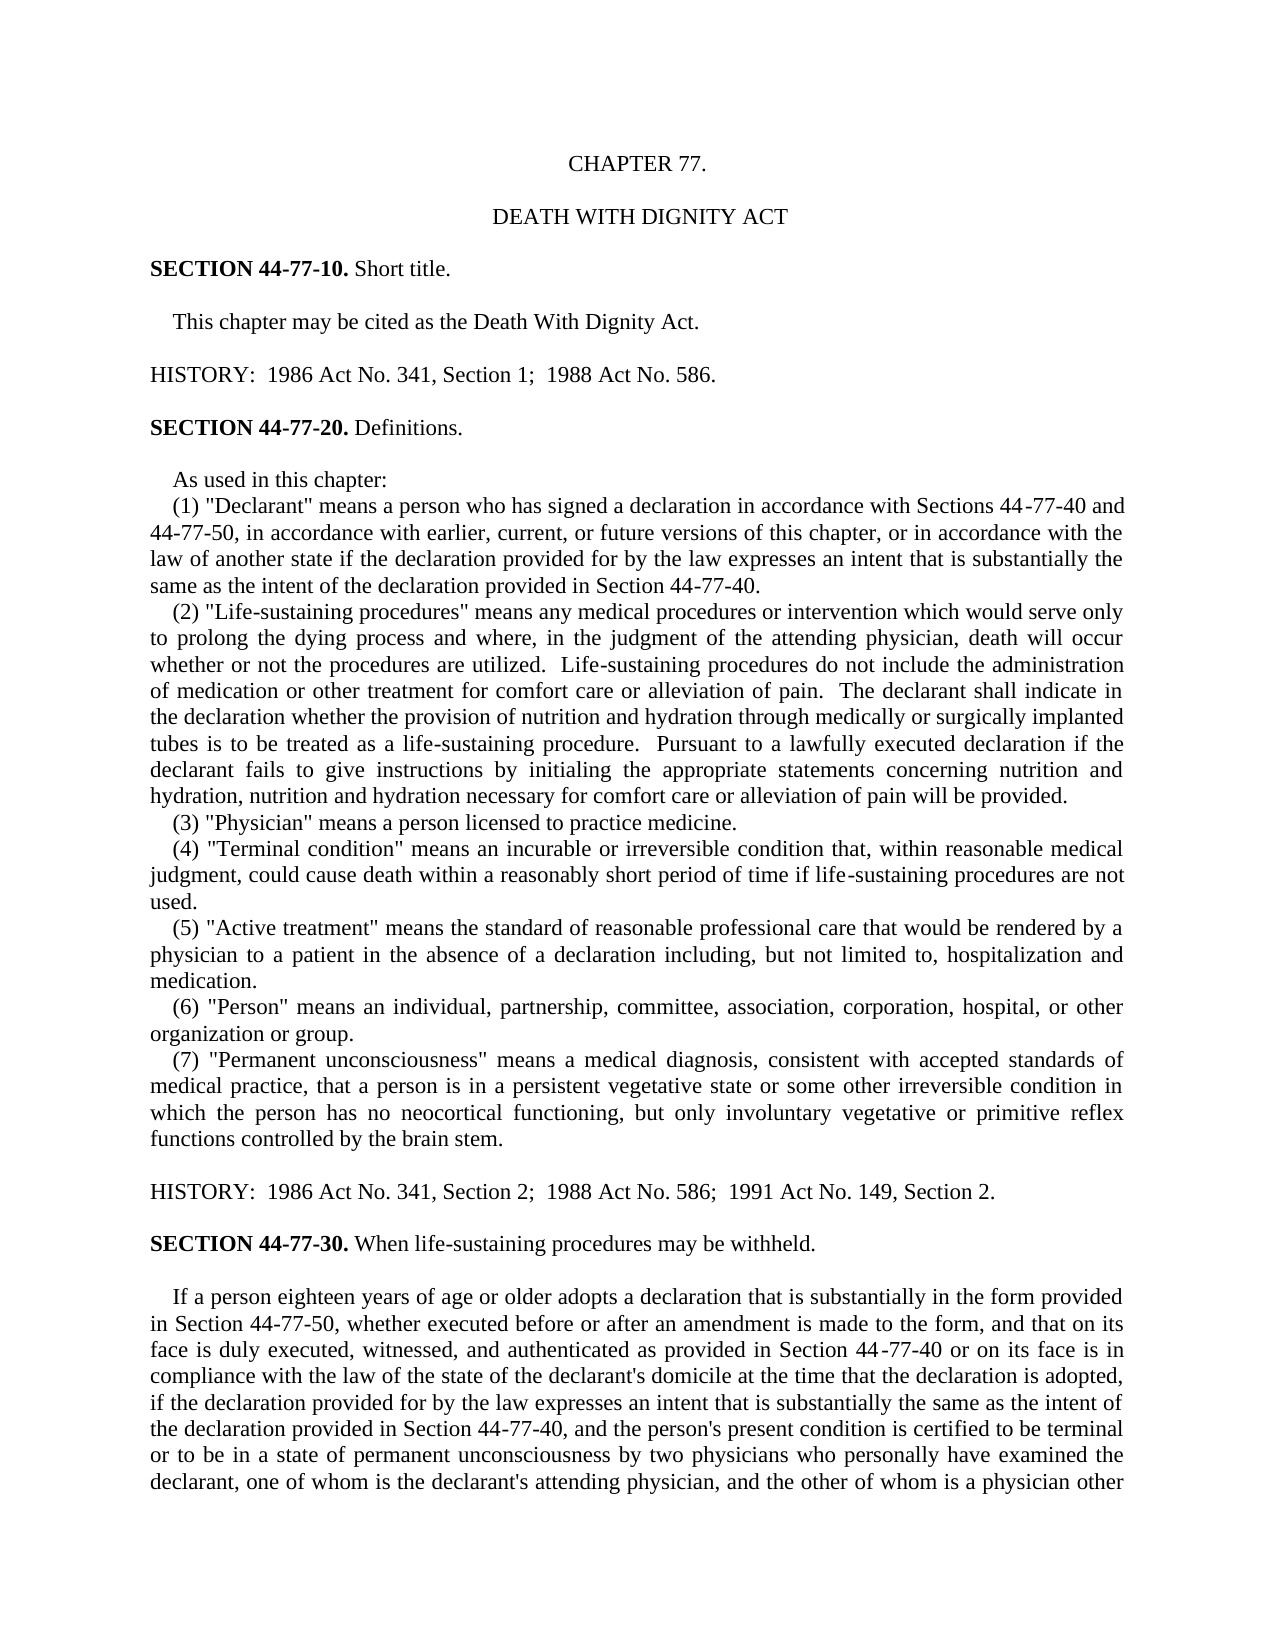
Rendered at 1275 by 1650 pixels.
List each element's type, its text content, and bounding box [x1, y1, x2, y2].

text (4) "Terminal condition" means an incurable or irreversible condition that, within reasonable medical judgment, could cause death within a reasonably short period of time if life-sustaining procedures are not used. [150, 835, 1125, 914]
text HISTORY: 1986 Act No. 341, Section 1; 1988 Act No. 586. [150, 361, 1125, 387]
text DEATH WITH DIGNITY ACT [150, 203, 1125, 229]
text (1) "Declarant" means a person who has signed a declaration in accordance with Sections 44-77-40 and 44-77-50, in accordance with earlier, current, or future versions of this chapter, or in accordance with the law of another state if the declaration provided for by the law expresses an intent that is substantially the same as the intent of the declaration provided in Section 44-77-40. [150, 493, 1125, 598]
text SECTION 44-77-10. Short title. [150, 255, 1125, 282]
text This chapter may be cited as the Death With Dignity Act. [150, 308, 1125, 334]
text CHAPTER 77. [150, 150, 1125, 176]
text (2) "Life-sustaining procedures" means any medical procedures or intervention which would serve only to prolong the dying process and where, in the judgment of the attending physician, death will occur whether or not the procedures are utilized. Life-sustaining procedures do not include the administration of medication or other treatment for comfort care or alleviation of pain. The declarant shall indicate in the declaration whether the provision of nutrition and hydration through medically or surgically implanted tubes is to be treated as a life-sustaining procedure. Pursuant to a lawfully executed declaration if the declarant fails to give instructions by initialing the appropriate statements concerning nutrition and hydration, nutrition and hydration necessary for comfort care or alleviation of pain will be provided. [150, 598, 1125, 809]
text (5) "Active treatment" means the standard of reasonable professional care that would be rendered by a physician to a patient in the absence of a declaration including, but not limited to, hospitalization and medication. [150, 914, 1125, 993]
text (6) "Person" means an individual, partnership, committee, association, corporation, hospital, or other organization or group. [150, 993, 1125, 1046]
text (7) "Permanent unconsciousness" means a medical diagnosis, consistent with accepted standards of medical practice, that a person is in a persistent vegetative state or some other irreversible condition in which the person has no neocortical functioning, but only involuntary vegetative or primitive reflex functions controlled by the brain stem. [150, 1046, 1125, 1151]
text As used in this chapter: [150, 466, 1125, 493]
text SECTION 44-77-30. When life-sustaining procedures may be withheld. [150, 1231, 1125, 1257]
text (3) "Physician" means a person licensed to practice medicine. [150, 809, 1125, 835]
text SECTION 44-77-20. Definitions. [150, 413, 1125, 440]
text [150, 1283, 1125, 1494]
text HISTORY: 1986 Act No. 341, Section 2; 1988 Act No. 586; 1991 Act No. 149, Section 2. [150, 1178, 1125, 1204]
